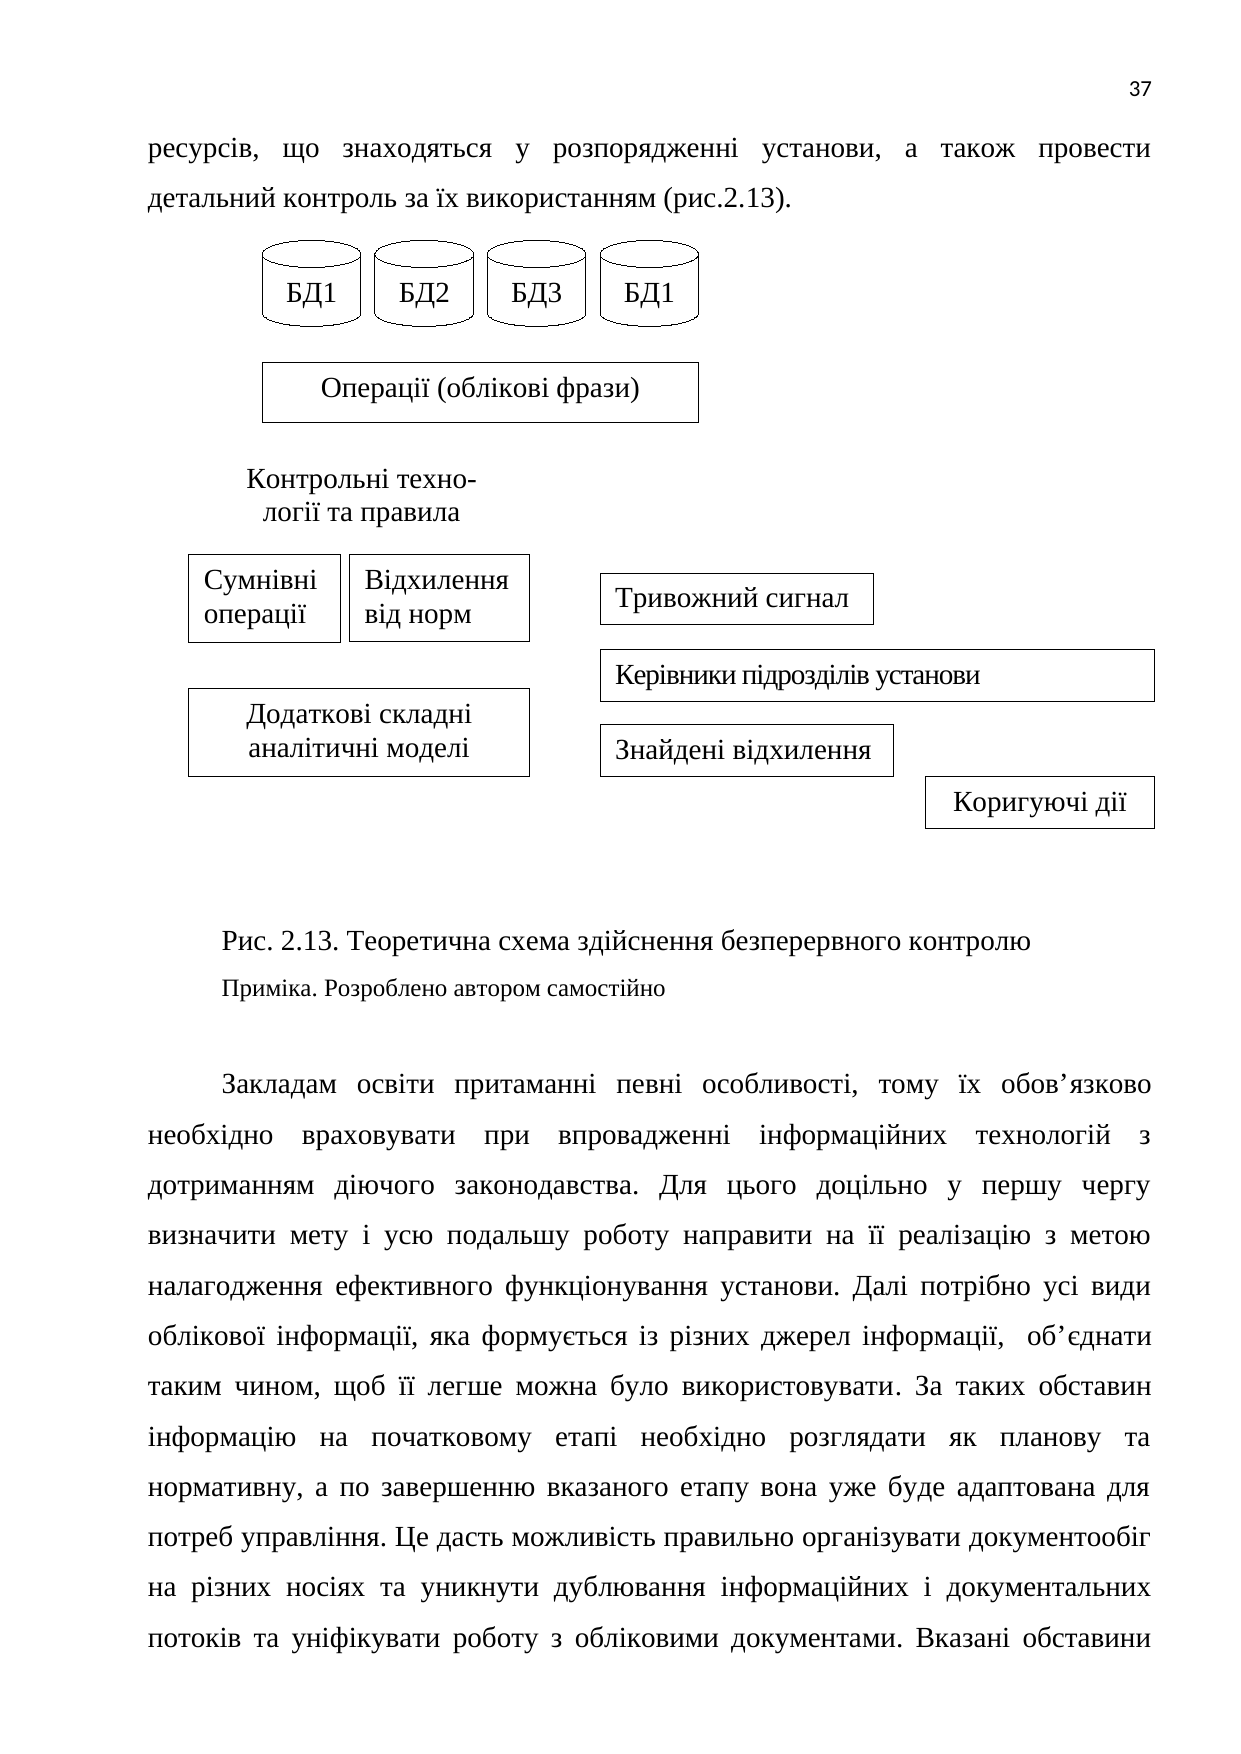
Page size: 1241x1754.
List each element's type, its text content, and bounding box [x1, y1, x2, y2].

text Приміка. Розроблено автором самостійно [148, 973, 1152, 1002]
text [148, 1066, 1152, 1653]
text Рис. 2.13. Теоретична схема здійснення безперервного контролю [148, 923, 1152, 956]
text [148, 130, 1152, 214]
